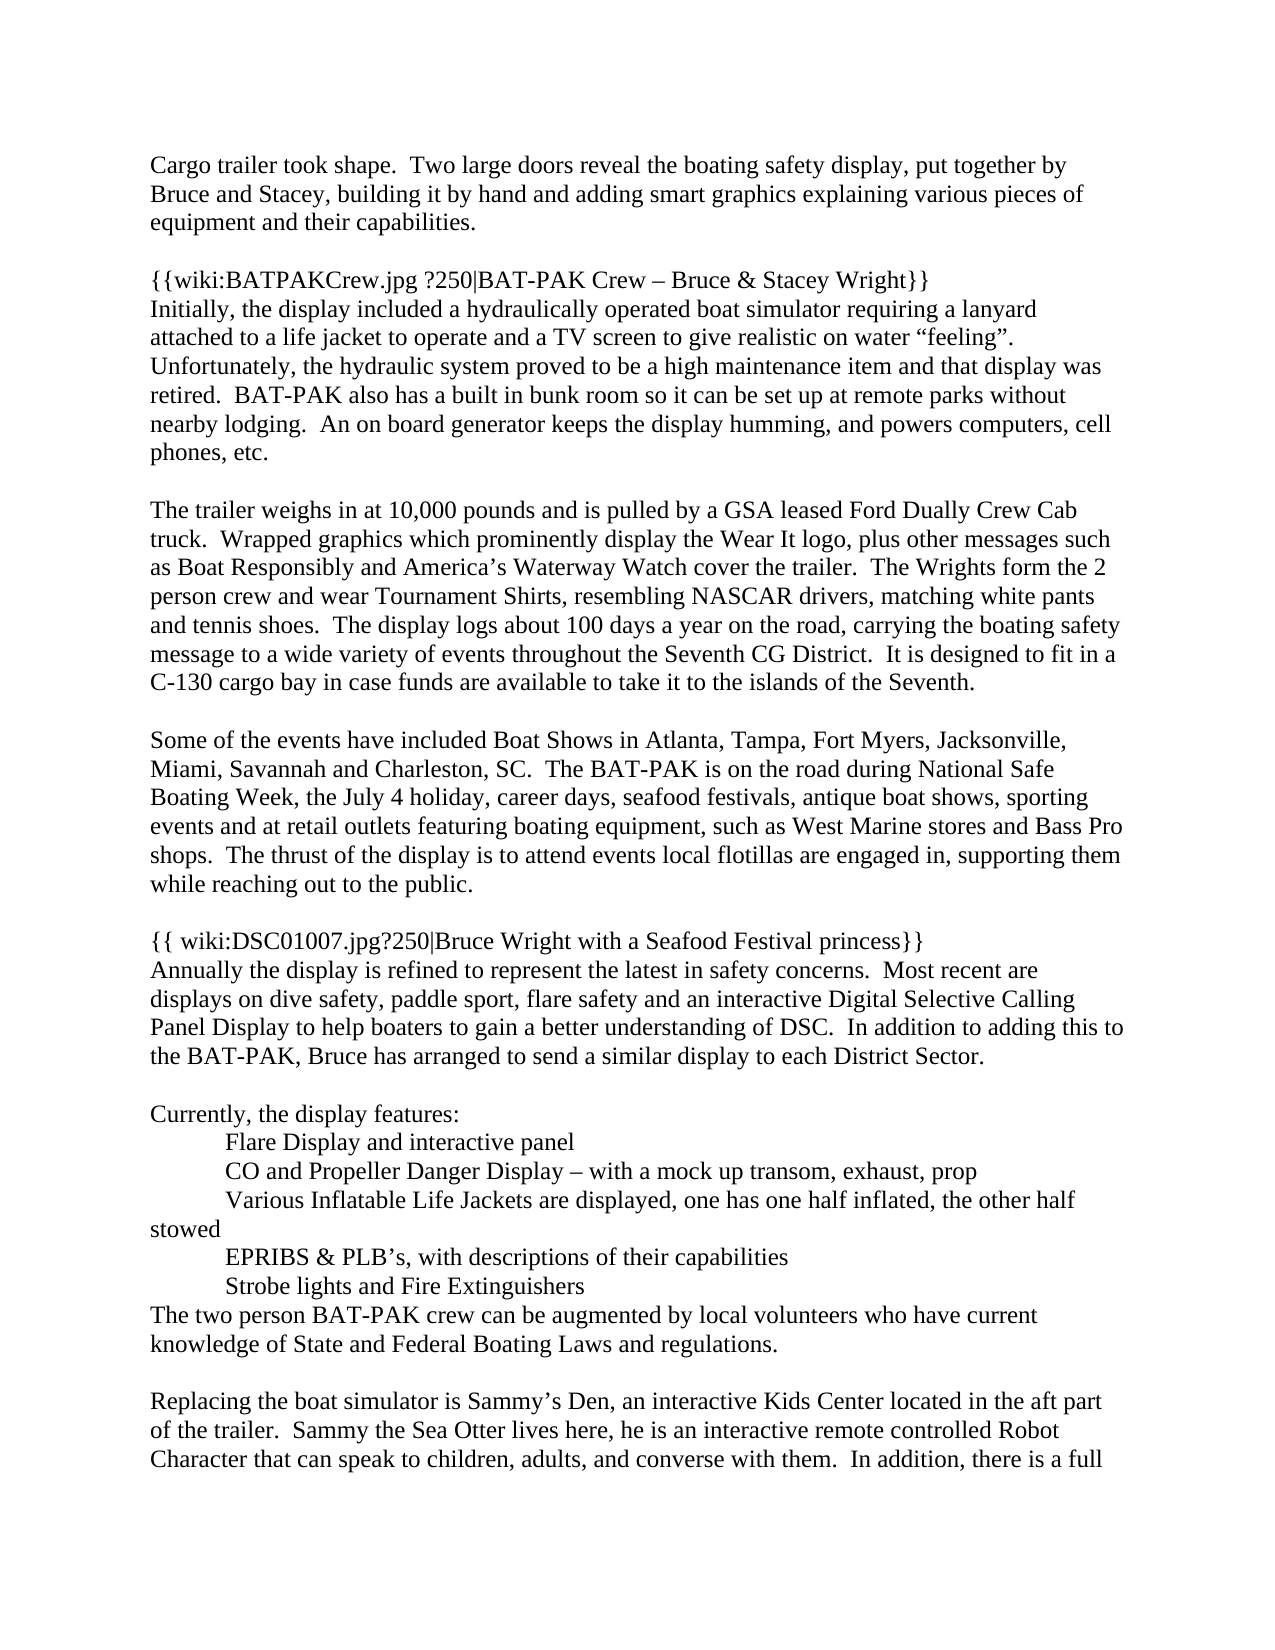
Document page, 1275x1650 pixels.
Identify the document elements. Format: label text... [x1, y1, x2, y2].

text CO and Propeller Danger Display – with a mock up transom, exhaust, prop [150, 1156, 1125, 1185]
text EPRIBS & PLB’s, with descriptions of their capabilities [150, 1242, 1125, 1271]
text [150, 1386, 1125, 1472]
text Strobe lights and Fire Extinguishers [150, 1271, 1125, 1300]
text Initially, the display included a hydraulically operated boat simulator requiring a lanyard attached to a life jacket to operate and a TV screen to give realistic on water “feeling”. Unfortunately, the hydraulic system proved to be a high maintenance item and that display was retired. BAT-PAK also has a built in bunk room so it can be set up at remote parks without nearby lodging. An on board generator keeps the display humming, and powers computers, cell phones, etc. [150, 294, 1125, 466]
text Annually the display is refined to represent the latest in safety concerns. Most recent are displays on dive safety, paddle sport, flare safety and an interactive Digital Selective Calling Panel Display to help boaters to gain a better understanding of DSC. In addition to adding this to the BAT-PAK, Bruce has arranged to send a similar display to each District Sector. [150, 955, 1125, 1070]
text {{ wiki:DSC01007.jpg?250|Bruce Wright with a Seafood Festival princess}} [150, 926, 1125, 955]
text The two person BAT-PAK crew can be augmented by local volunteers who have current knowledge of State and Federal Boating Laws and regulations. [150, 1300, 1125, 1357]
text Currently, the display features: [150, 1099, 1125, 1127]
text Various Inflatable Life Jackets are displayed, one has one half inflated, the other half stowed [150, 1185, 1125, 1242]
text Some of the events have included Boat Shows in Atlanta, Tampa, Fort Myers, Jacksonville, Miami, Savannah and Charleston, SC. The BAT-PAK is on the road during National Safe Boating Week, the July 4 holiday, career days, seafood festivals, antique boat shows, sporting events and at retail outlets featuring boating equipment, such as West Marine stores and Bass Pro shops. The thrust of the display is to attend events local flotillas are engaged in, supporting them while reaching out to the public. [150, 725, 1125, 897]
text The trailer weighs in at 10,000 pounds and is pulled by a GSA leased Ford Dually Crew Cab truck. Wrapped graphics which prominently display the Wear It logo, plus other messages such as Boat Responsibly and America’s Waterway Watch cover the trailer. The Wrights form the 2 person crew and wear Tournament Shirts, resembling NASCAR drivers, matching white pants and tennis shoes. The display logs about 100 days a year on the road, carrying the boating safety message to a wide variety of events throughout the Seventh CG District. It is designed to fit in a C-130 cargo bay in case funds are available to take it to the islands of the Seventh. [150, 495, 1125, 696]
text {{wiki:BATPAKCrew.jpg ?250|BAT-PAK Crew – Bruce & Stacey Wright}} [150, 265, 1125, 294]
text Flare Display and interactive panel [150, 1127, 1125, 1156]
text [150, 150, 1125, 236]
